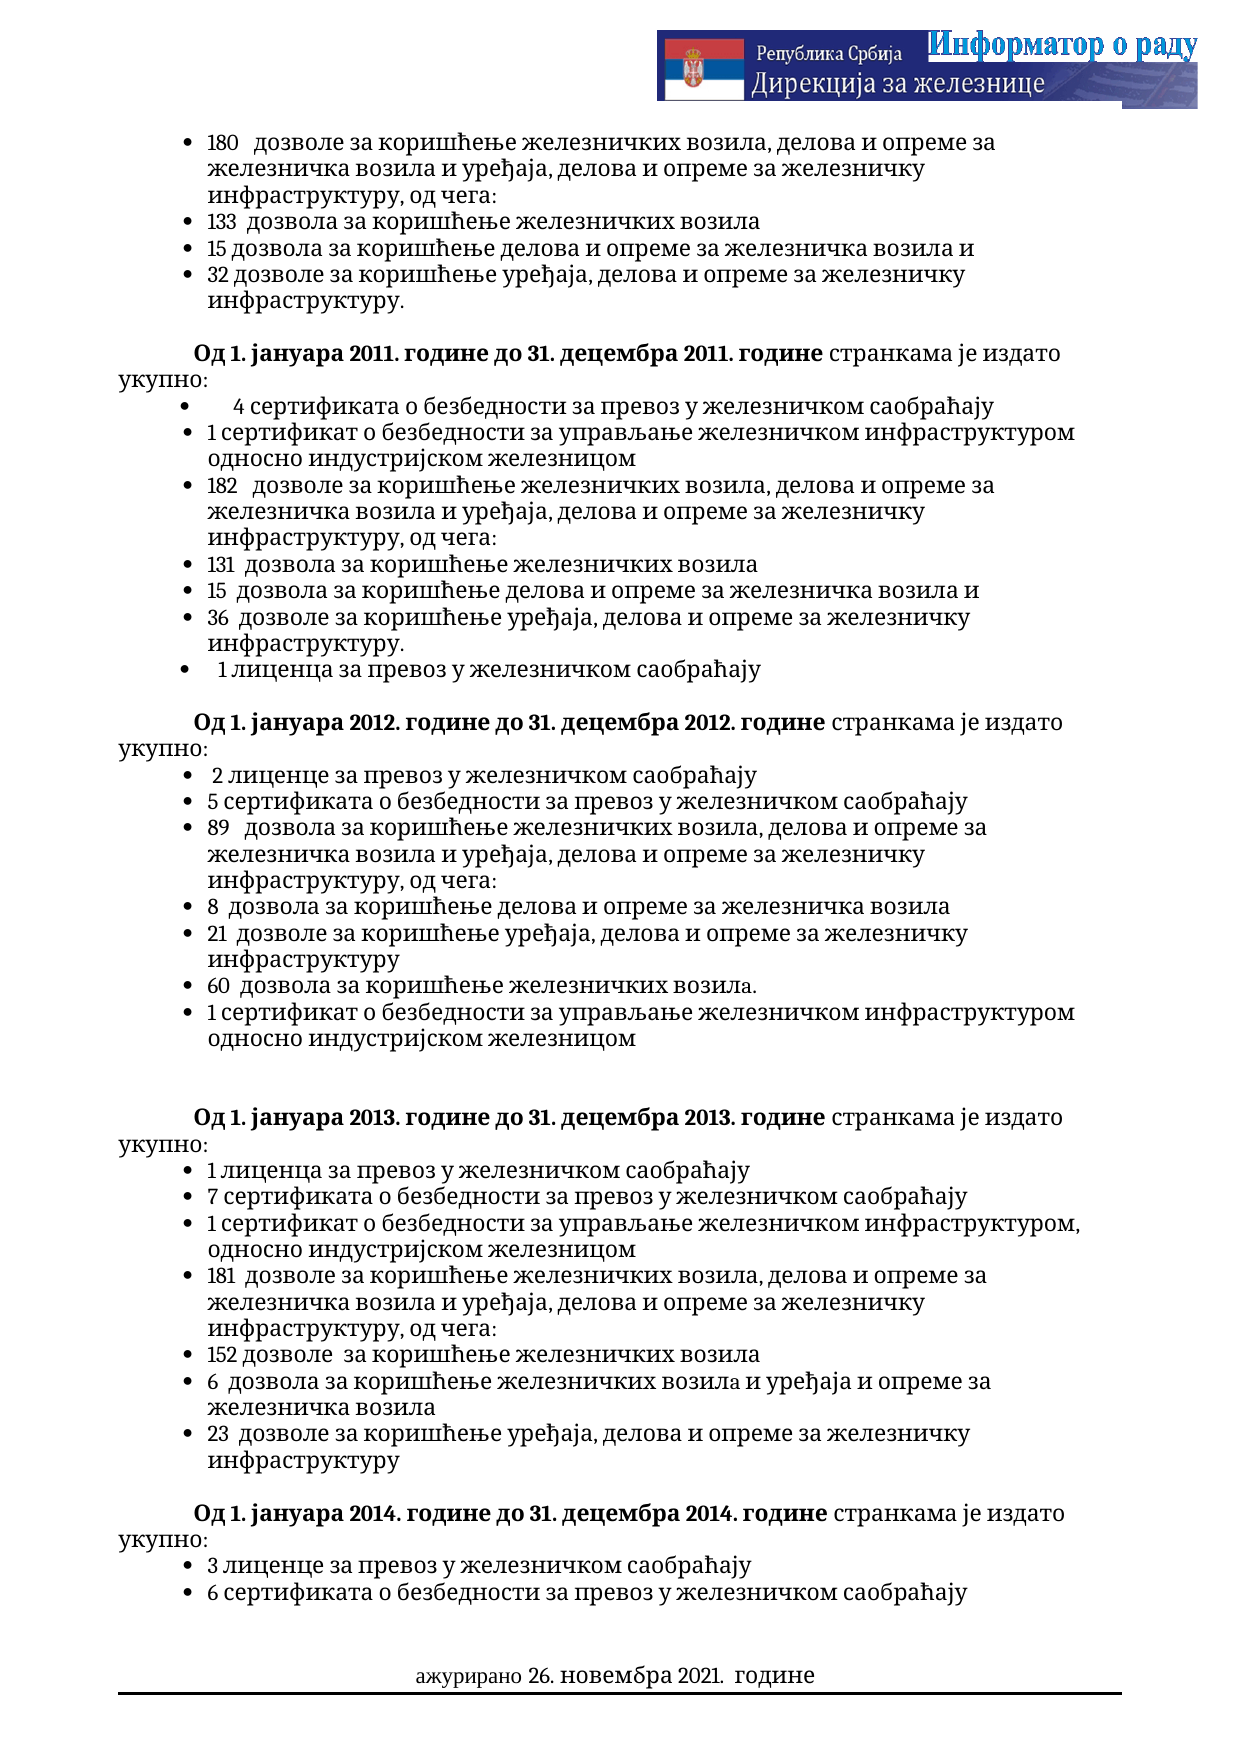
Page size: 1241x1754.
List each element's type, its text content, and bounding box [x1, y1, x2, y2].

list 89 дозвола за коришћење железничких возила, делова и опреме за железничка возила и уређаја, делова и опреме за железничку инфраструктуру, од чега: [183, 815, 1122, 894]
list 1 сертификат о безбедности за управљање железничком инфраструктуром, односно индустријском железницом [183, 1210, 1122, 1263]
picture [937, 30, 943, 44]
list 1 лиценца за превоз у железничком саобраћају [183, 1158, 1122, 1184]
text Од 1. јануара 2013. године до 31. децембра 2013. године странкама је издато укупно: [118, 1105, 1122, 1158]
list 3 лиценце за превоз у железничком саобраћају [183, 1553, 1122, 1579]
list 36 дозволе за коришћење уређаја, делова и опреме за железничку инфраструктуру. [183, 604, 1122, 657]
list 5 сертификата о безбедности за превоз у железничком саобраћају [183, 789, 1122, 815]
list 15 дозвола за коришћење делова и опреме за железничка возила и [183, 578, 1122, 604]
text Од 1. јануара 2014. године до 31. децембра 2014. године странкама је издато укупно: [118, 1500, 1122, 1553]
text Од 1. јануара 2012. године до 31. децембра 2012. године странкама је издато укупно: [118, 710, 1137, 762]
list 15 дозвола за коришћење делова и опреме за железничка возила и [183, 235, 1122, 262]
list 23 дозволе за коришћење уређаја, делова и опреме за железничку инфраструктуру [183, 1421, 1122, 1474]
list 60 дозвола за коришћење железничких возилa. [183, 973, 1122, 999]
list 6 сертификата о безбедности за превоз у железничком саобраћају [183, 1579, 1122, 1606]
list 32 дозволе за коришћење уређаја, делова и опреме за железничку инфраструктуру. [183, 262, 1122, 314]
list 1 лиценца за превоз у железничком саобраћају [181, 657, 1122, 683]
list 180 дозволе за коришћење железничких возила, делова и опреме за железничка возила и уређаја, делова и опреме за железничку инфраструктуру, од чега: [183, 130, 1122, 209]
list 131 дозвола за коришћење железничких возила [183, 552, 1122, 578]
list 7 сертификата о безбедности за превоз у железничком саобраћају [183, 1184, 1122, 1210]
picture [657, 30, 1198, 109]
list 1 сертификат о безбедности за управљање железничком инфраструктуром односно индустријском железницом [183, 420, 1122, 472]
list 8 дозвола за коришћење делова и опреме за железничка возила [184, 894, 1122, 921]
list 2 лиценце за превоз у железничком саобраћају [183, 762, 1137, 789]
list 6 дозвола за коришћење железничких возилa и уређаја и опреме за железничка возила [183, 1368, 1122, 1421]
list 133 дозвола за коришћење железничких возила [183, 209, 1122, 235]
list 182 дозволе за коришћење железничких возила, делова и опреме за железничка возила и уређаја, делова и опреме за железничку инфраструктуру, од чега: [183, 472, 1122, 552]
list 1 сертификат о безбедности за управљање железничком инфраструктуром односно индустријском железницом [183, 999, 1122, 1052]
list 181 дозволе за коришћење железничких возила, делова и опреме за железничка возила и уређаја, делова и опреме за железничку инфраструктуру, од чега: [183, 1263, 1122, 1342]
list 21 дозволе за коришћење уређаја, делова и опреме за железничку инфраструктуру [183, 921, 1122, 973]
list 4 сертификата о безбедности за превоз у железничком саобраћају [181, 393, 1122, 420]
list 152 дозволе за коришћење железничких возила [183, 1342, 1122, 1368]
text Од 1. јануара 2011. године до 31. децембра 2011. године странкама је издато укупно: [118, 341, 1122, 393]
